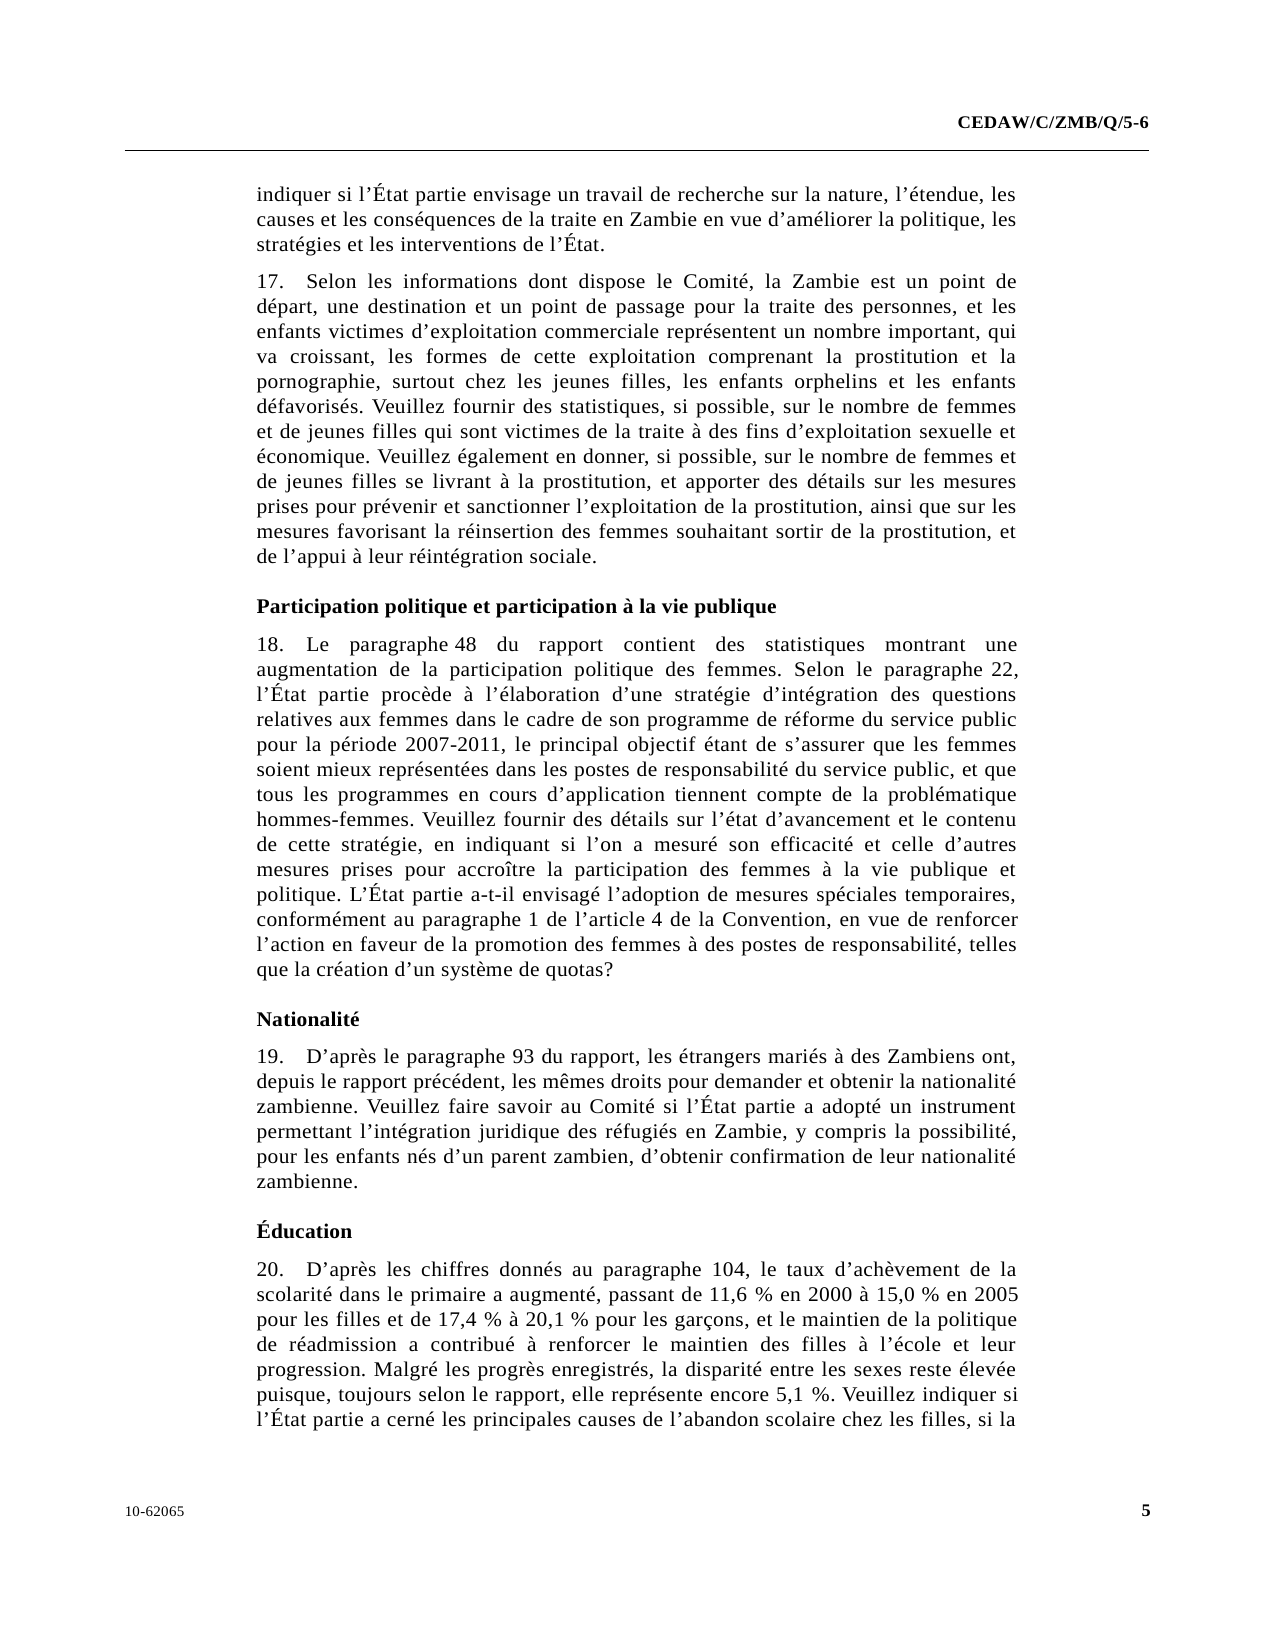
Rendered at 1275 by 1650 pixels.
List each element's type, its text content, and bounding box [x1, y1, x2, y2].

text Nationalité [124, 1006, 1019, 1031]
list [256, 1256, 1018, 1431]
list D’après le paragraphe 93 du rapport, les étrangers mariés à des Zambiens ont, depuis le rapport précédent, les mêmes droits pour demander et obtenir la nationalité zambienne. Veuillez faire savoir au Comité si l’État partie a adopté un instrument permettant l’intégration juridique des réfugiés en Zambie, y compris la possibilité, pour les enfants nés d’un parent zambien, d’obtenir confirmation de leur nationalité zambienne. [256, 1044, 1018, 1194]
text Participation politique et participation à la vie publique [124, 594, 1019, 619]
list Le paragraphe 48 du rapport contient des statistiques montrant une augmentation de la participation politique des femmes. Selon le paragraphe 22, l’État partie procède à l’élaboration d’une stratégie d’intégration des questions relatives aux femmes dans le cadre de son programme de réforme du service public pour la période 2007-2011, le principal objectif étant de s’assurer que les femmes soient mieux représentées dans les postes de responsabilité du service public, et que tous les programmes en cours d’application tiennent compte de la problématique hommes-femmes. Veuillez fournir des détails sur l’état d’avancement et le contenu de cette stratégie, en indiquant si l’on a mesuré son efficacité et celle d’autres mesures prises pour accroître la participation des femmes à la vie publique et politique. L’État partie a-t-il envisagé l’adoption de mesures spéciales temporaires, conformément au paragraphe 1 de l’article 4 de la Convention, en vue de renforcer l’action en faveur de la promotion des femmes à des postes de responsabilité, telles que la création d’un système de quotas? [256, 631, 1018, 981]
list Selon les informations dont dispose le Comité, la Zambie est un point de départ, une destination et un point de passage pour la traite des personnes, et les enfants victimes d’exploitation commerciale représentent un nombre important, qui va croissant, les formes de cette exploitation comprenant la prostitution et la pornographie, surtout chez les jeunes filles, les enfants orphelins et les enfants défavorisés. Veuillez fournir des statistiques, si possible, sur le nombre de femmes et de jeunes filles qui sont victimes de la traite à des fins d’exploitation sexuelle et économique. Veuillez également en donner, si possible, sur le nombre de femmes et de jeunes filles se livrant à la prostitution, et apporter des détails sur les mesures prises pour prévenir et sanctionner l’exploitation de la prostitution, ainsi que sur les mesures favorisant la réinsertion des femmes souhaitant sortir de la prostitution, et de l’appui à leur réintégration sociale. [256, 269, 1018, 569]
text Éducation [124, 1219, 1019, 1244]
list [256, 181, 1018, 256]
